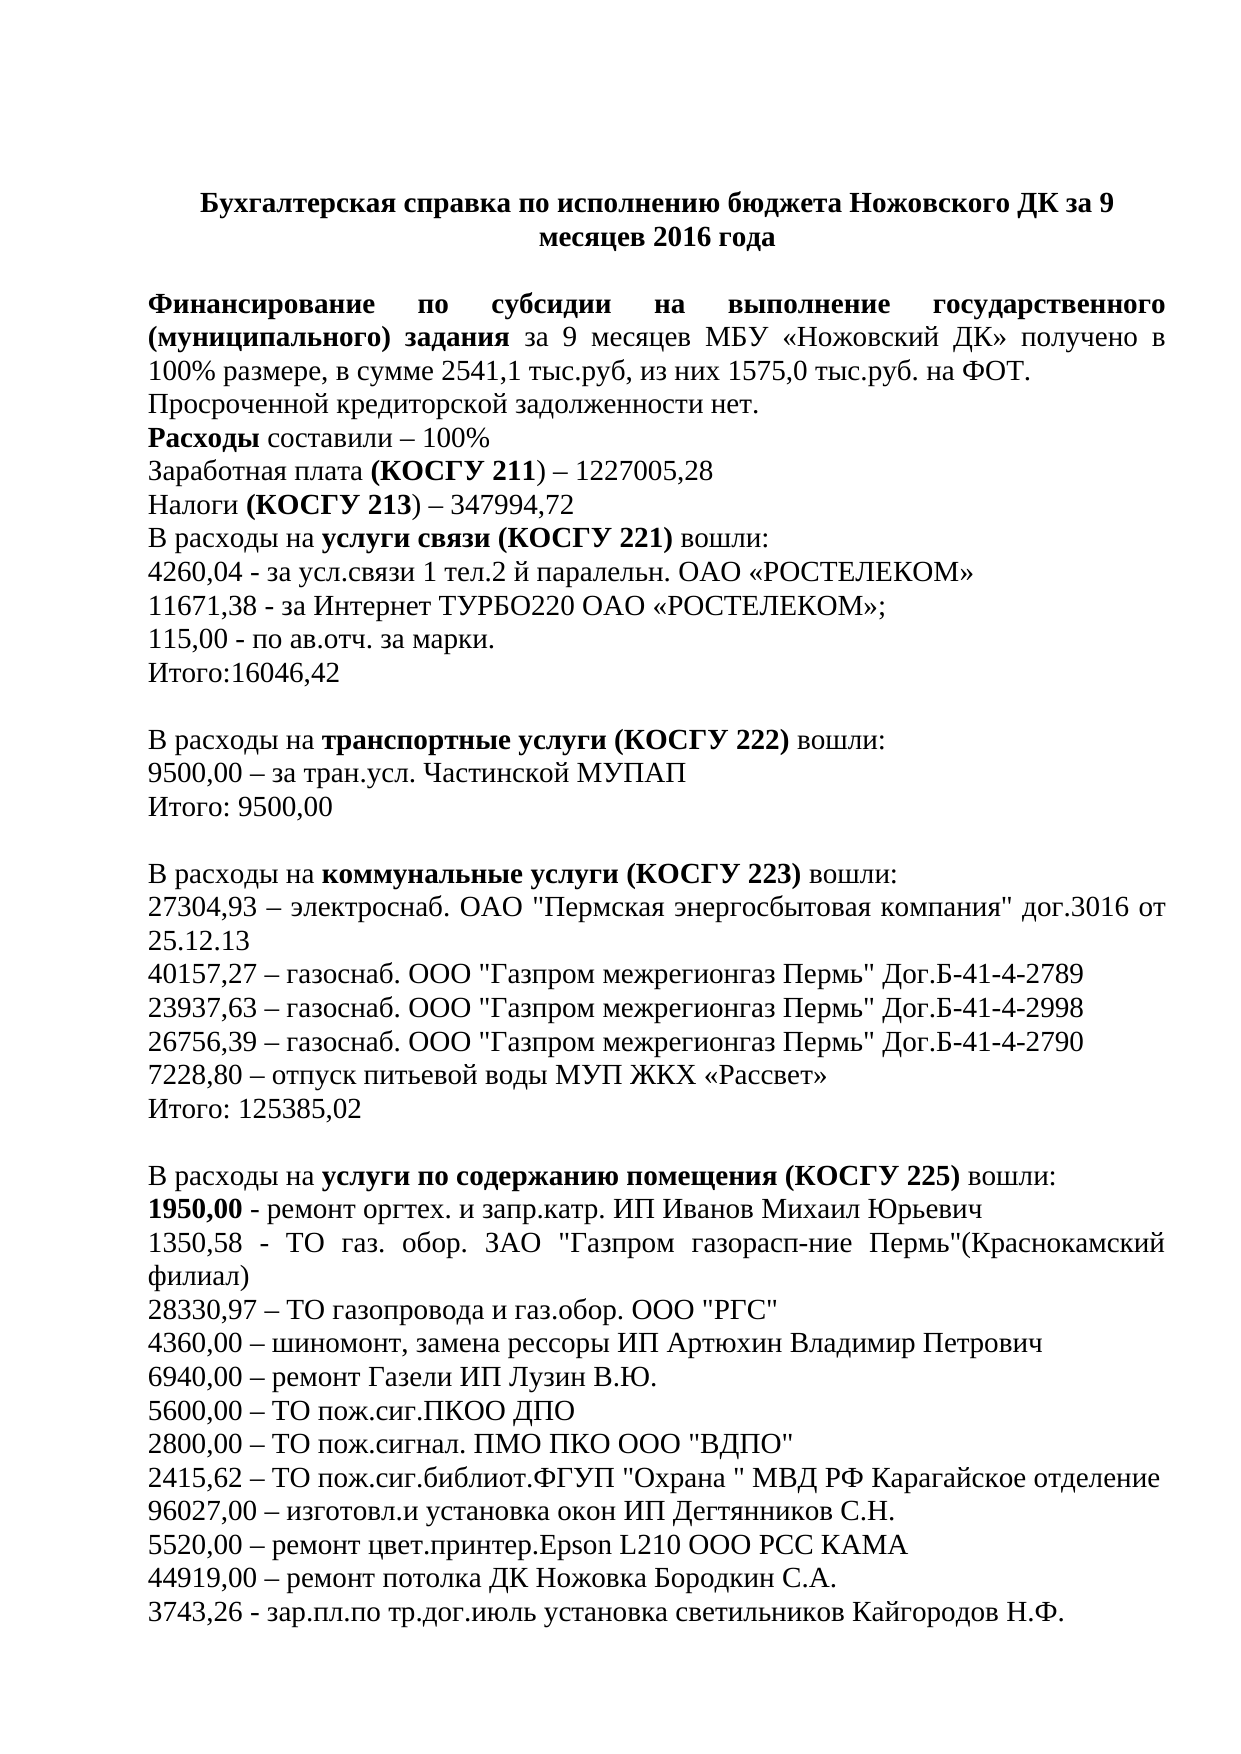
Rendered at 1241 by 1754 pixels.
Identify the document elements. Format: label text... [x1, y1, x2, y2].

text В расходы на транспортные услуги (КОСГУ 222) вошли: [148, 722, 1167, 755]
text 5520,00 – ремонт цвет.принтер.Еpson L210 ООО РСС КАМА [148, 1527, 1167, 1560]
text В расходы на коммунальные услуги (КОСГУ 223) вошли: [148, 856, 1167, 889]
text Просроченной кредиторской задолженности нет. [148, 386, 1167, 420]
text Итого: 125385,02 [148, 1091, 1167, 1124]
text 26756,39 – газоснаб. ООО "Газпром межрегионгаз Пермь" Дог.Б-41-4-2790 [148, 1024, 1167, 1057]
text 3743,26 - зар.пл.по тр.дог.июль установка светильников Кайгородов Н.Ф. [148, 1594, 1167, 1627]
text Итого:16046,42 [148, 655, 1167, 688]
text 28330,97 – ТО газопровода и газ.обор. ООО "РГС" [148, 1292, 1167, 1326]
text 23937,63 – газоснаб. ООО "Газпром межрегионгаз Пермь" Дог.Б-41-4-2998 [148, 990, 1167, 1024]
text Заработная плата (КОСГУ 211) – 1227005,28 [148, 453, 1167, 487]
text 1350,58 - ТО газ. обор. ЗАО "Газпром газорасп-ние Пермь"(Краснокамский филиал) [148, 1225, 1167, 1292]
text 115,00 - по ав.отч. за марки. [148, 621, 1167, 655]
text Итого: 9500,00 [148, 789, 1167, 822]
text 96027,00 – изготовл.и установка окон ИП Дегтянников С.Н. [148, 1493, 1167, 1527]
text 4260,04 - за усл.связи 1 тел.2 й паралельн. ОАО «РОСТЕЛЕКОМ» [148, 554, 1167, 588]
text 44919,00 – ремонт потолка ДК Ножовка Бородкин С.А. [148, 1560, 1167, 1594]
text 2415,62 – ТО пож.сиг.библиот.ФГУП "Охрана " МВД РФ Карагайское отделение [148, 1460, 1167, 1493]
text 7228,80 – отпуск питьевой воды МУП ЖКХ «Рассвет» [148, 1057, 1167, 1091]
text Бухгалтерская справка по исполнению бюджета Ножовского ДК за 9 месяцев 2016 года [148, 185, 1167, 252]
text 4360,00 – шиномонт, замена рессоры ИП Артюхин Владимир Петрович [148, 1326, 1167, 1359]
text Расходы составили – 100% [148, 420, 1167, 453]
text 6940,00 – ремонт Газели ИП Лузин В.Ю. [148, 1359, 1167, 1393]
text 11671,38 - за Интернет ТУРБО220 ОАО «РОСТЕЛЕКОМ»; [148, 588, 1167, 621]
text В расходы на услуги по содержанию помещения (КОСГУ 225) вошли: [148, 1158, 1167, 1191]
text В расходы на услуги связи (КОСГУ 221) вошли: [148, 521, 1167, 554]
text 1950,00 - ремонт оргтех. и запр.катр. ИП Иванов Михаил Юрьевич [148, 1191, 1167, 1225]
text 9500,00 – за тран.усл. Частинской МУПАП [148, 755, 1167, 789]
text Финансирование по субсидии на выполнение государственного (муниципального) задания за 9 месяцев МБУ «Ножовский ДК» получено в 100% размере, в сумме 2541,1 тыс.руб, из них 1575,0 тыс.руб. на ФОТ. [148, 286, 1167, 386]
text 27304,93 – электроснаб. ОАО "Пермская энергосбытовая компания" дог.3016 от 25.12.13 [148, 889, 1167, 957]
text 40157,27 – газоснаб. ООО "Газпром межрегионгаз Пермь" Дог.Б-41-4-2789 [148, 957, 1167, 990]
text 5600,00 – ТО пож.сиг.ПКОО ДПО [148, 1393, 1167, 1426]
text Налоги (КОСГУ 213) – 347994,72 [148, 487, 1167, 521]
text 2800,00 – ТО пож.сигнал. ПМО ПКО ООО "ВДПО" [148, 1426, 1167, 1460]
